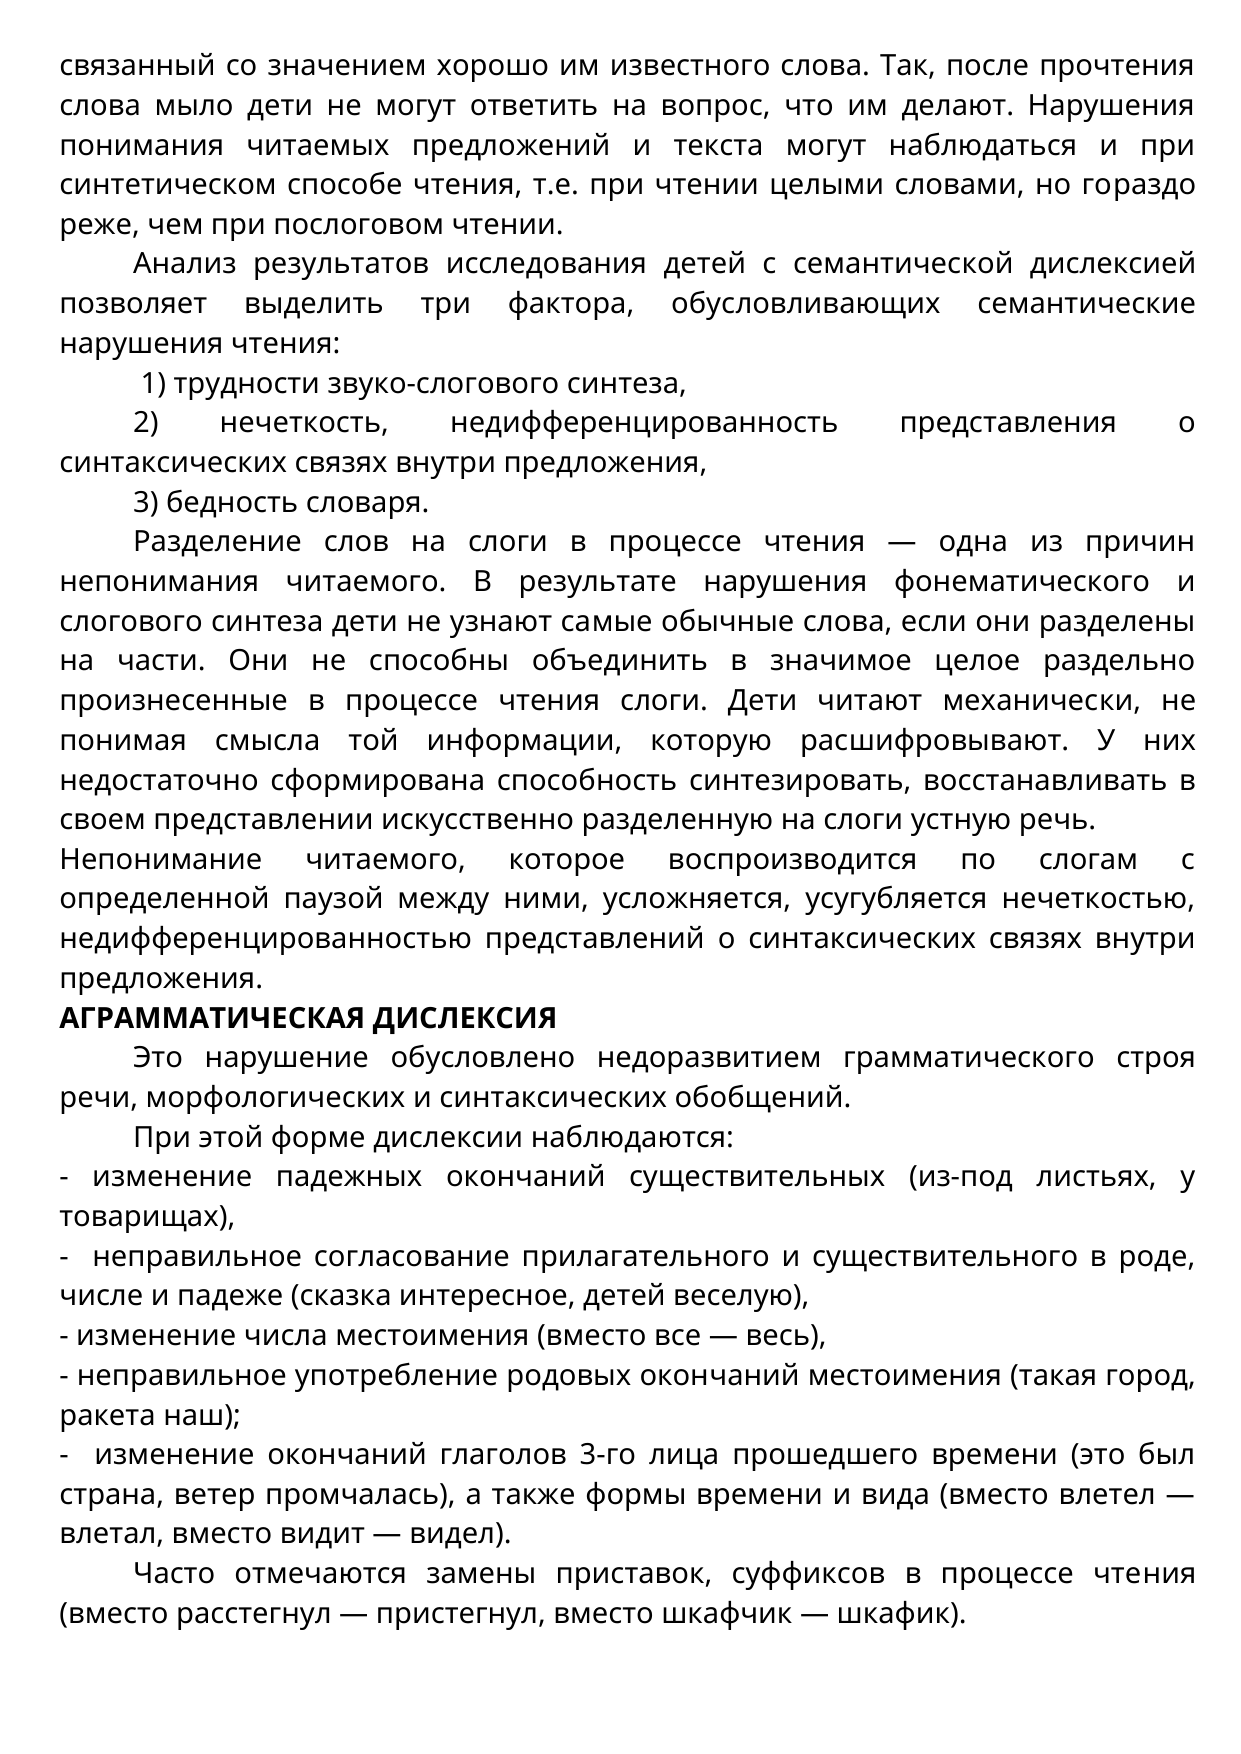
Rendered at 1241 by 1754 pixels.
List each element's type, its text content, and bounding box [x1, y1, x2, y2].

text 2) нечеткость, недифференцированность представления о синтаксических связях внутри предложения, [59, 402, 1196, 481]
text 3) бедность словаря. [59, 481, 1196, 521]
text Анализ результатов исследования детей с семантической дислексией позволяет выделить три фактора, обусловливающих семантические нарушения чтения: [59, 243, 1196, 362]
text При этой форме дислексии наблюдаются: [59, 1116, 1196, 1156]
text - неправильное употребление родовых окончаний местоимения (такая город, ракета наш); [59, 1354, 1196, 1433]
text - изменение окончаний глаголов 3-го лица прошедшего времени (это был страна, ветер промчалась), а также формы времени и вида (вместо влетел — влетал, вместо видит — видел). [59, 1433, 1196, 1552]
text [59, 44, 1196, 243]
text АГРАММАТИЧЕСКАЯ ДИСЛЕКСИЯ [59, 997, 1196, 1037]
text Непонимание читаемого, которое воспроизводится по слогам с определенной паузой между ними, усложняется, усугубляется нечеткостью, недифференцированностью представлений о синтаксических связях внутри предложения. [59, 838, 1196, 997]
text - изменение падежных окончаний существительных (из-под листьях, у товарищах), [59, 1156, 1196, 1235]
text 1) трудности звуко-слогового синтеза, [59, 362, 1196, 402]
text - изменение числа местоимения (вместо все — весь), [59, 1314, 1196, 1354]
text Разделение слов на слоги в процессе чтения — одна из причин непонимания читаемого. В результате нарушения фонематического и слогового синтеза дети не узнают самые обычные слова, если они разделены на части. Они не способны объединить в значимое целое раздельно произнесенные в процессе чтения слоги. Дети читают механически, не понимая смысла той информации, которую расшифровывают. У них недостаточно сформирована способность синтезировать, восстанавливать в своем представлении искусственно разделенную на слоги устную речь. [59, 521, 1196, 838]
text Это нарушение обусловлено недоразвитием грамматического строя речи, морфологических и синтаксических обобщений. [59, 1037, 1196, 1116]
text Часто отмечаются замены приставок, суффиксов в процессе чтения (вместо расстегнул — пристегнул, вместо шкафчик — шкафик). [59, 1552, 1196, 1632]
text - неправильное согласование прилагательного и существительного в роде, числе и падеже (сказка интересное, детей веселую), [59, 1235, 1196, 1314]
